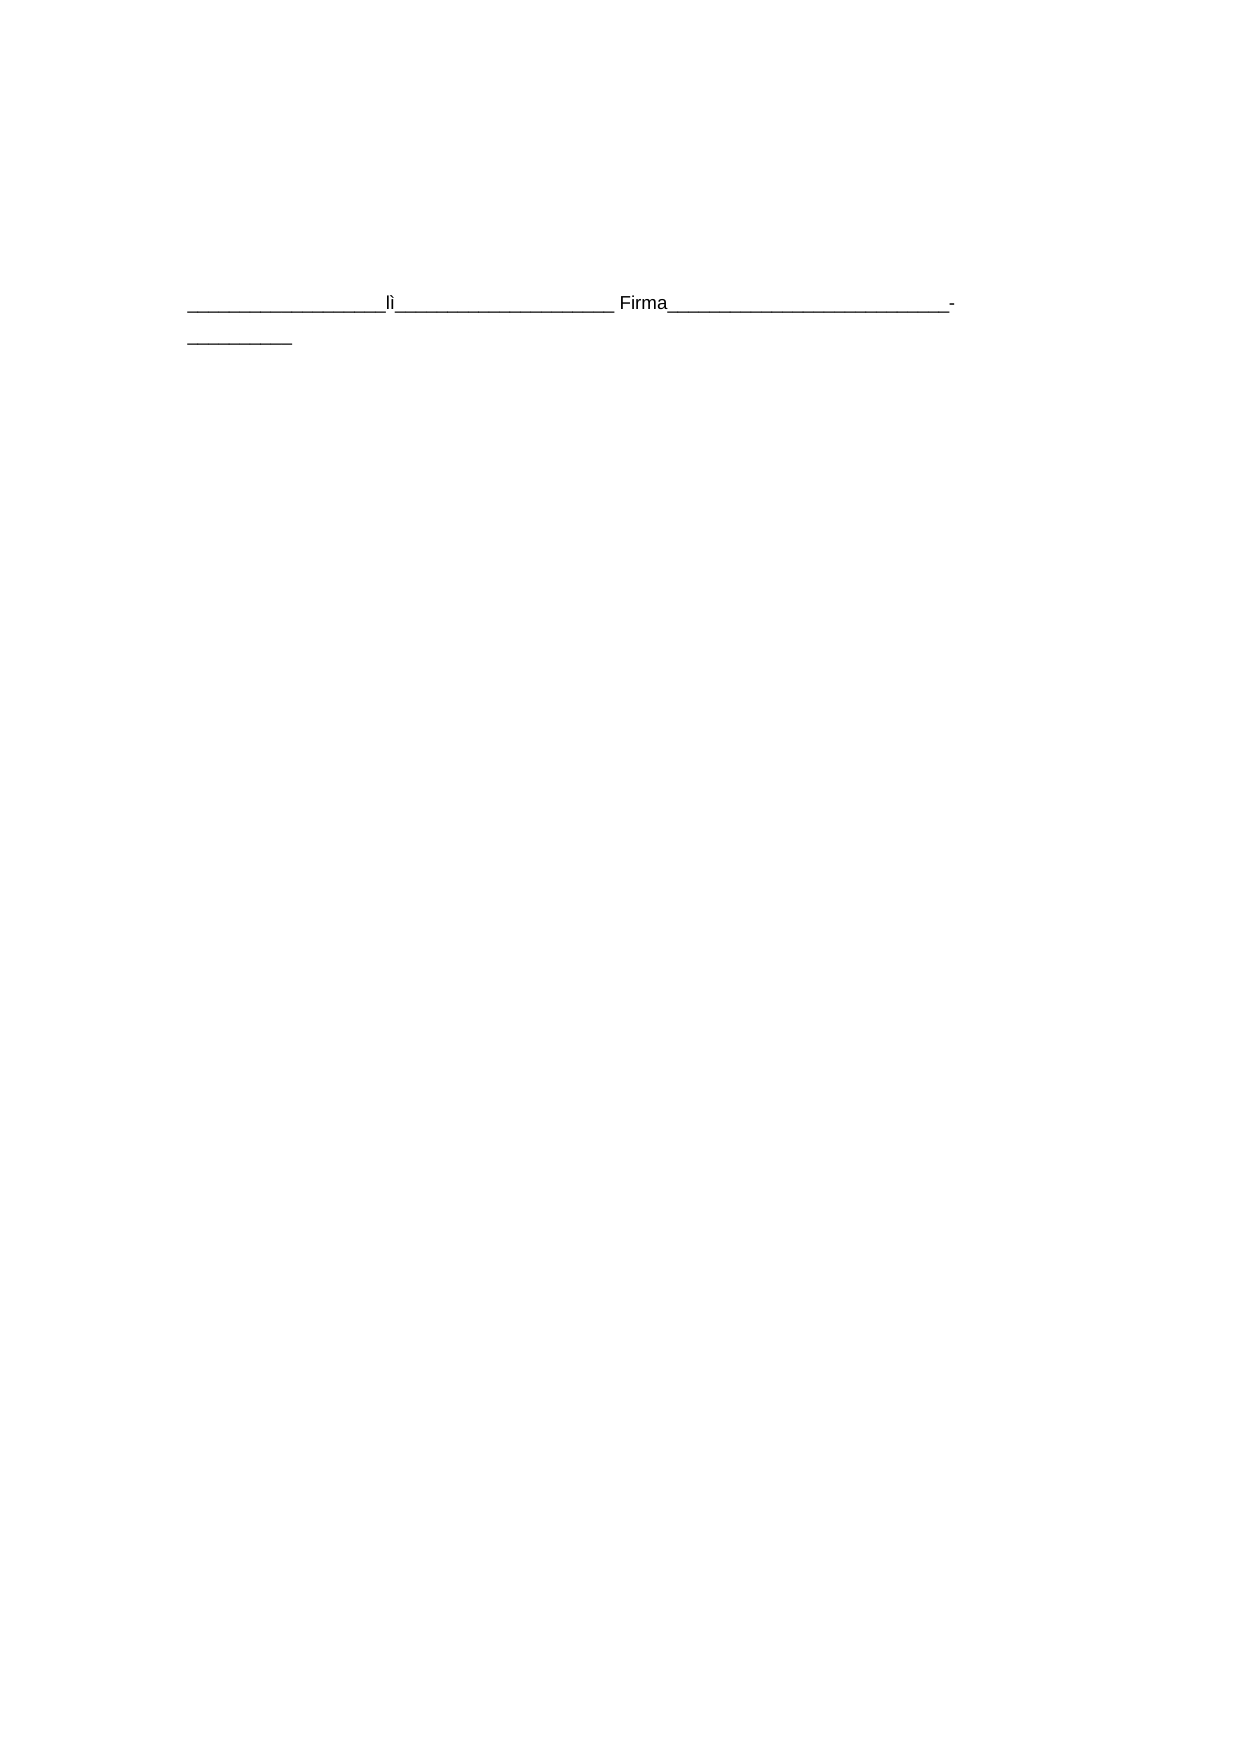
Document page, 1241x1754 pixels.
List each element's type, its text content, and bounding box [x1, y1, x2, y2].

text ___________________lì_____________________ Firma_____________________________________ [187, 292, 1053, 345]
